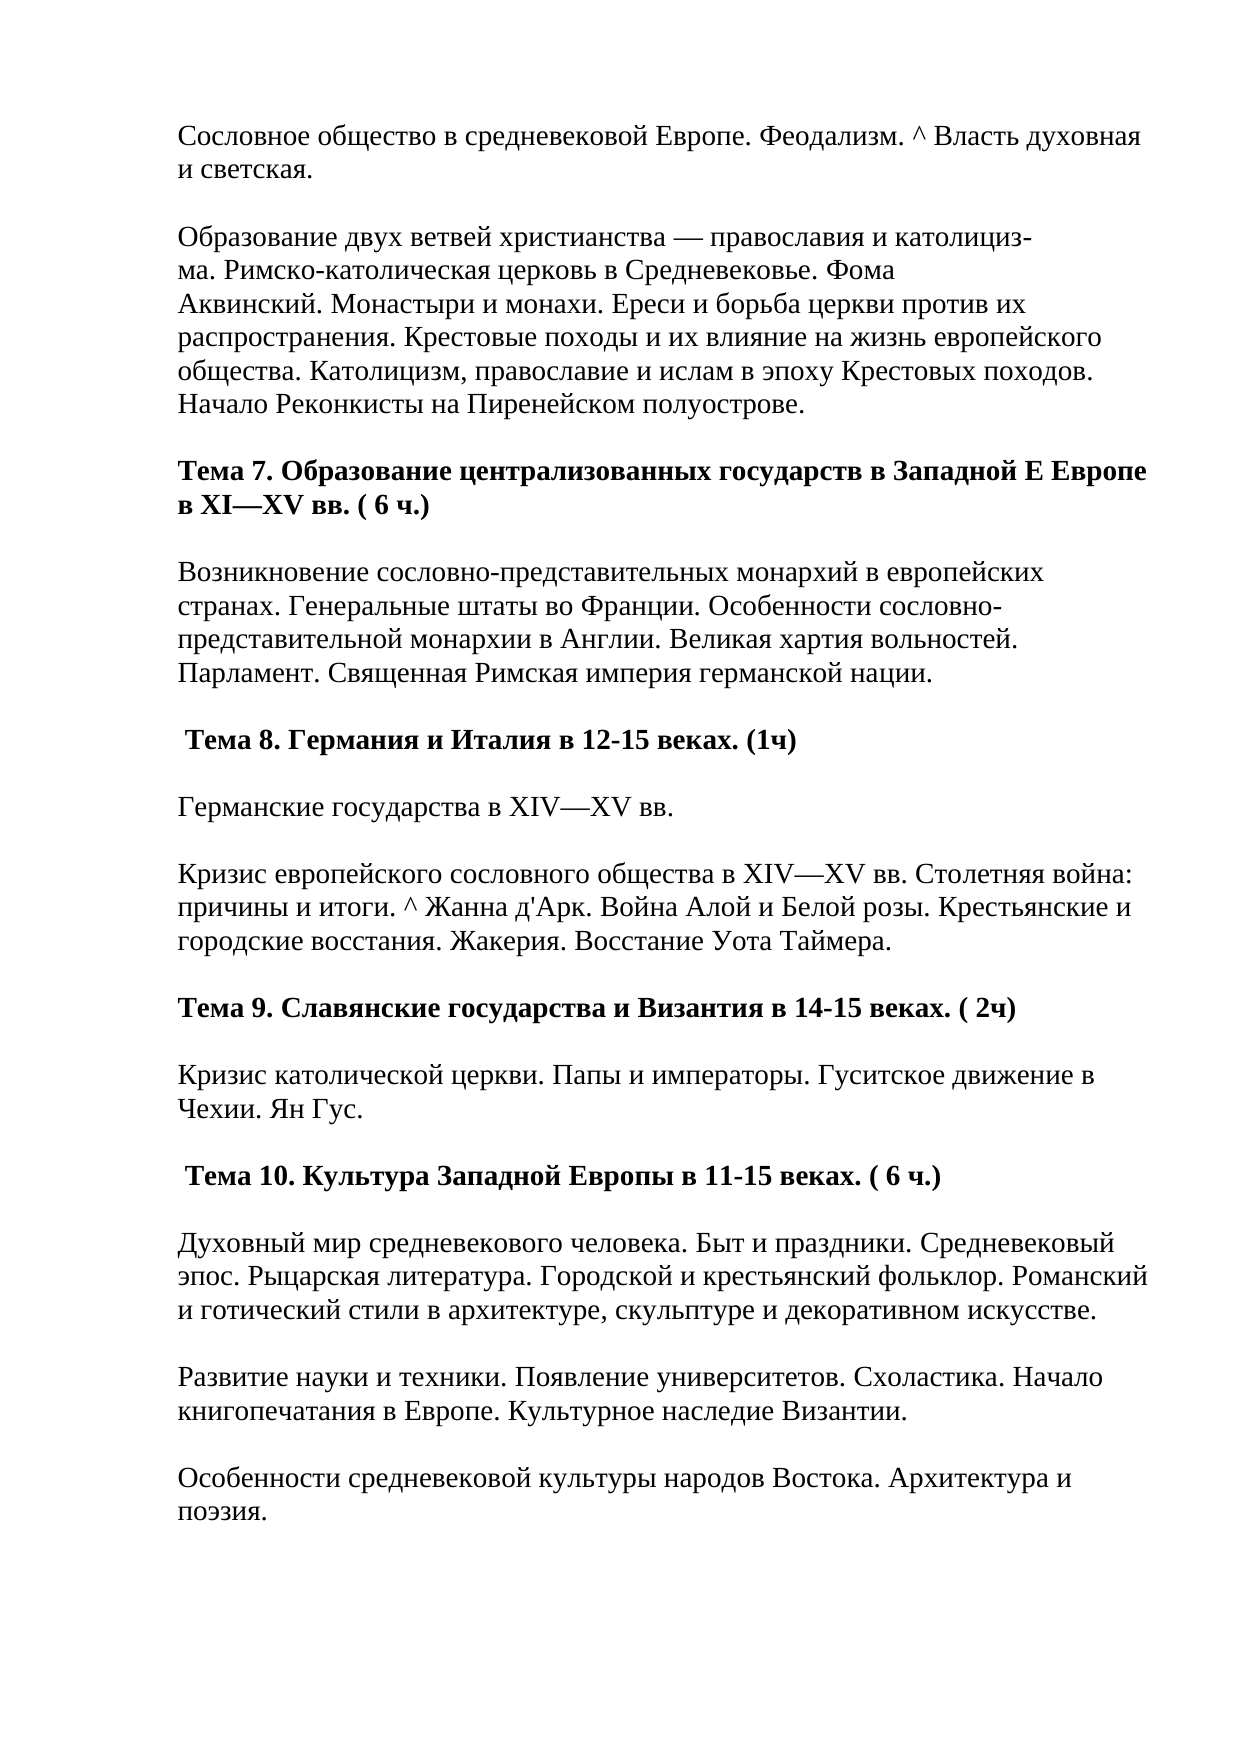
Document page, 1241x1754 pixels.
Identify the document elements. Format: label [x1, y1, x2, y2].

text [177, 118, 1152, 1627]
